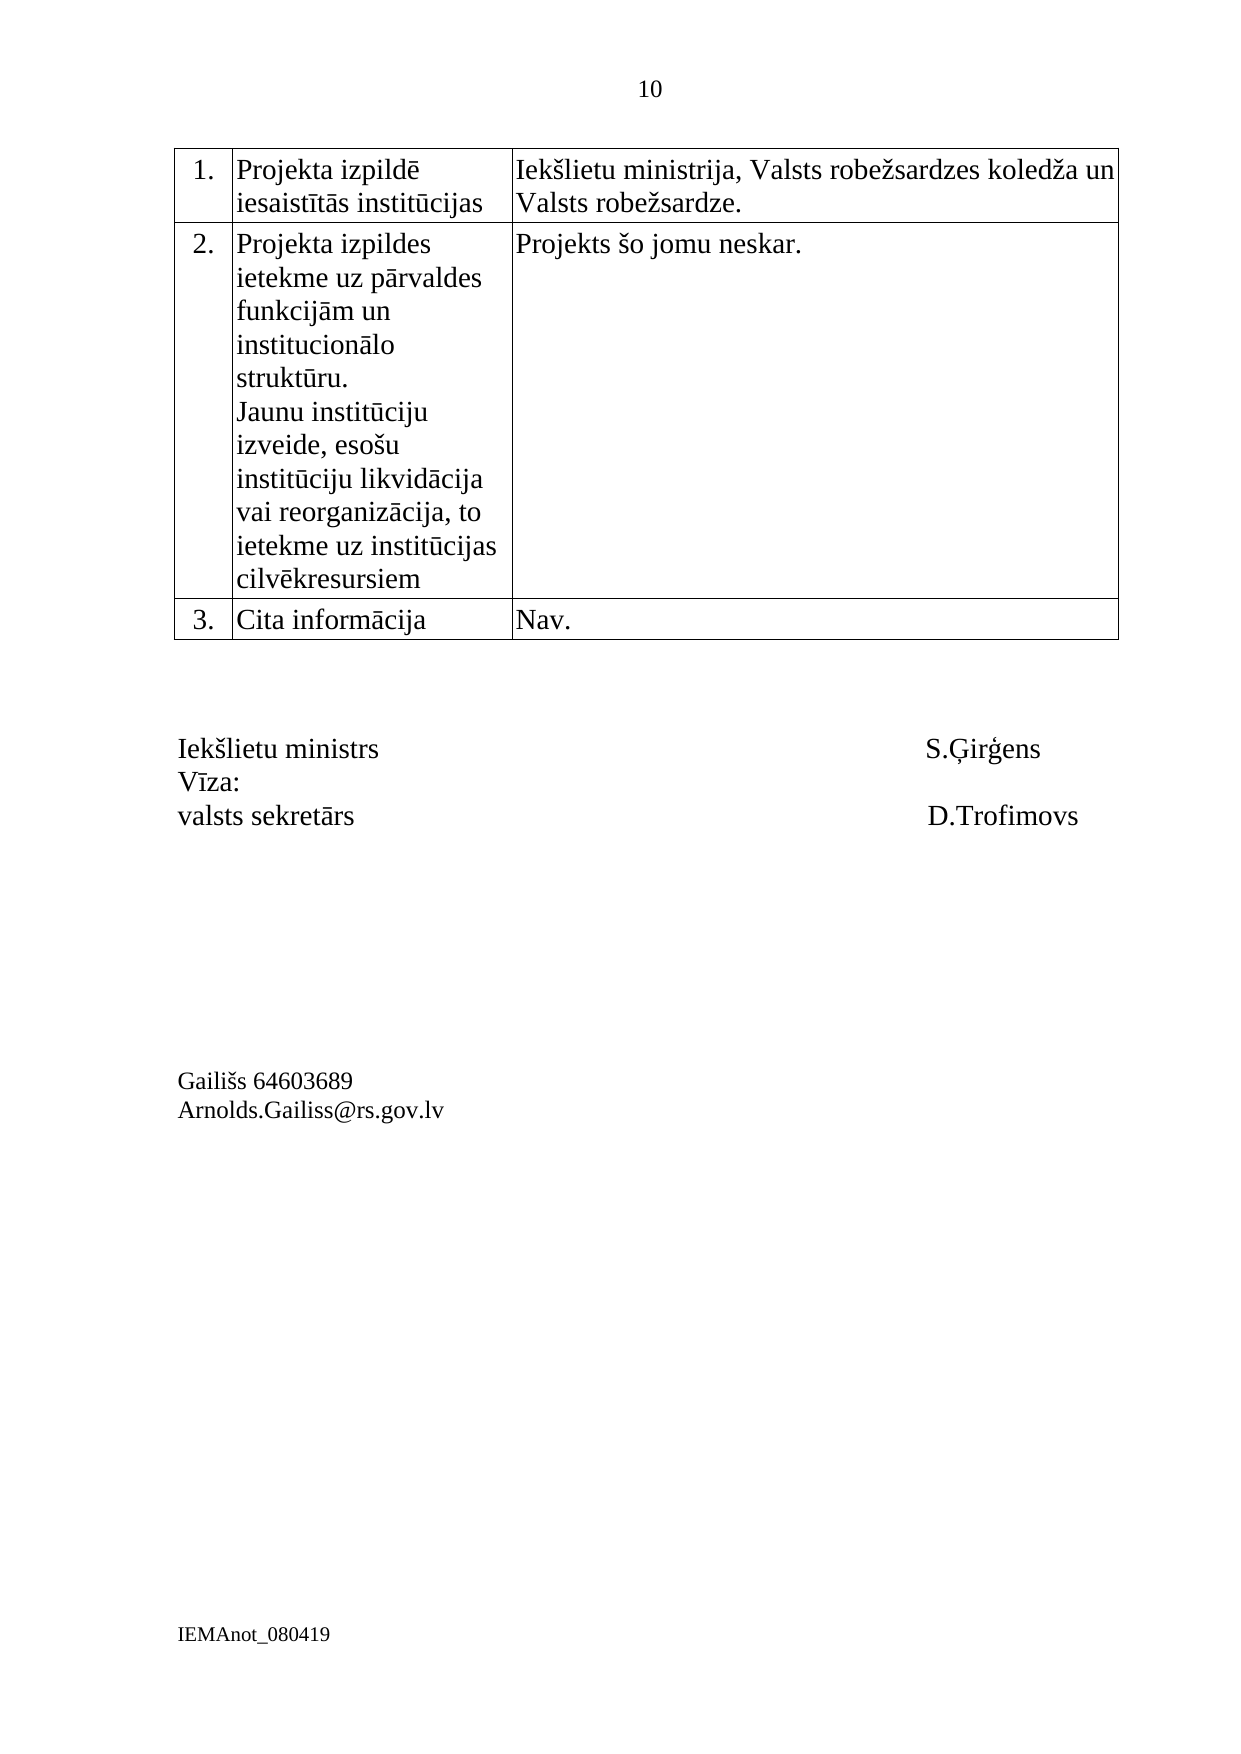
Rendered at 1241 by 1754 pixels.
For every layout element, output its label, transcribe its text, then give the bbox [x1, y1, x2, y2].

text valsts sekretārs D.Trofimovs [177, 798, 1122, 831]
table_cell 1. [175, 149, 232, 222]
text Arnolds.Gailiss@rs.gov.lv [177, 1095, 1122, 1124]
table_cell Nav. [513, 599, 1118, 639]
text Iekšlietu ministrs S.Ģirģens [177, 731, 1122, 764]
table_cell Projekts šo jomu neskar. [513, 223, 1118, 598]
table_cell Projekta izpildes ietekme uz pārvaldes funkcijām un institucionālo struktūru. Jaunu institūciju izveide, esošu institūciju likvidācija vai reorganizācija, to ietekme uz institūcijas cilvēkresursiem [233, 223, 512, 598]
table_cell 2. [175, 223, 232, 598]
table_cell 3. [175, 599, 232, 639]
table_cell Cita informācija [233, 599, 512, 639]
table_cell Iekšlietu ministrija, Valsts robežsardzes koledža un Valsts robežsardze. [513, 149, 1118, 222]
table_cell Projekta izpildē iesaistītās institūcijas [233, 149, 512, 222]
text Vīza: [177, 764, 1122, 798]
text Gailišs 64603689 [177, 1066, 1122, 1095]
